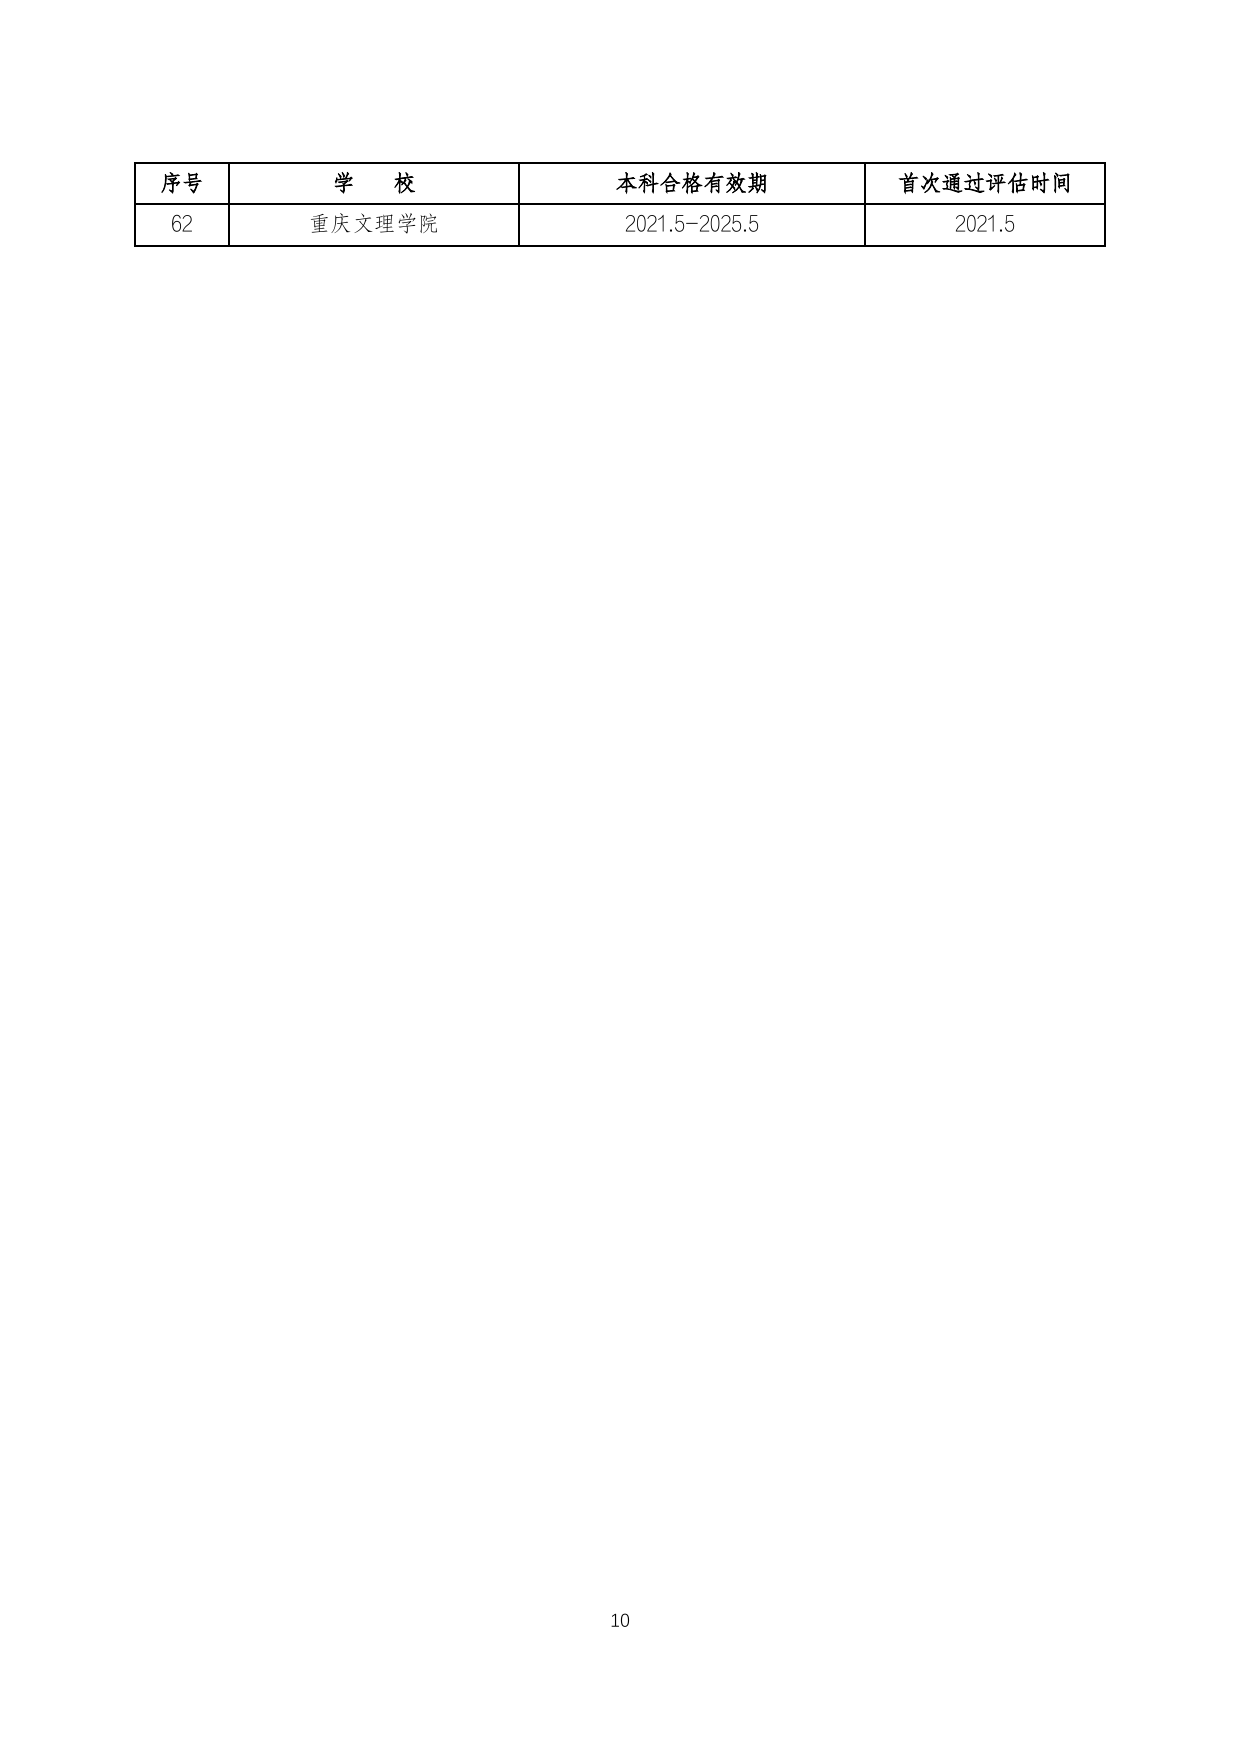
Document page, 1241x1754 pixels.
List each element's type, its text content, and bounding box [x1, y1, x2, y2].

table_cell 重庆文理学院 [230, 205, 518, 245]
table_header 首次通过评估时间 [866, 164, 1104, 203]
table_cell 62 [136, 205, 228, 245]
table_header 本科合格有效期 [520, 164, 864, 203]
table_header 序号 [136, 164, 228, 203]
table_header 学 校 [230, 164, 518, 203]
table_cell 2021.5-2025.5 [520, 205, 864, 245]
table_cell 2021.5 [866, 205, 1104, 245]
